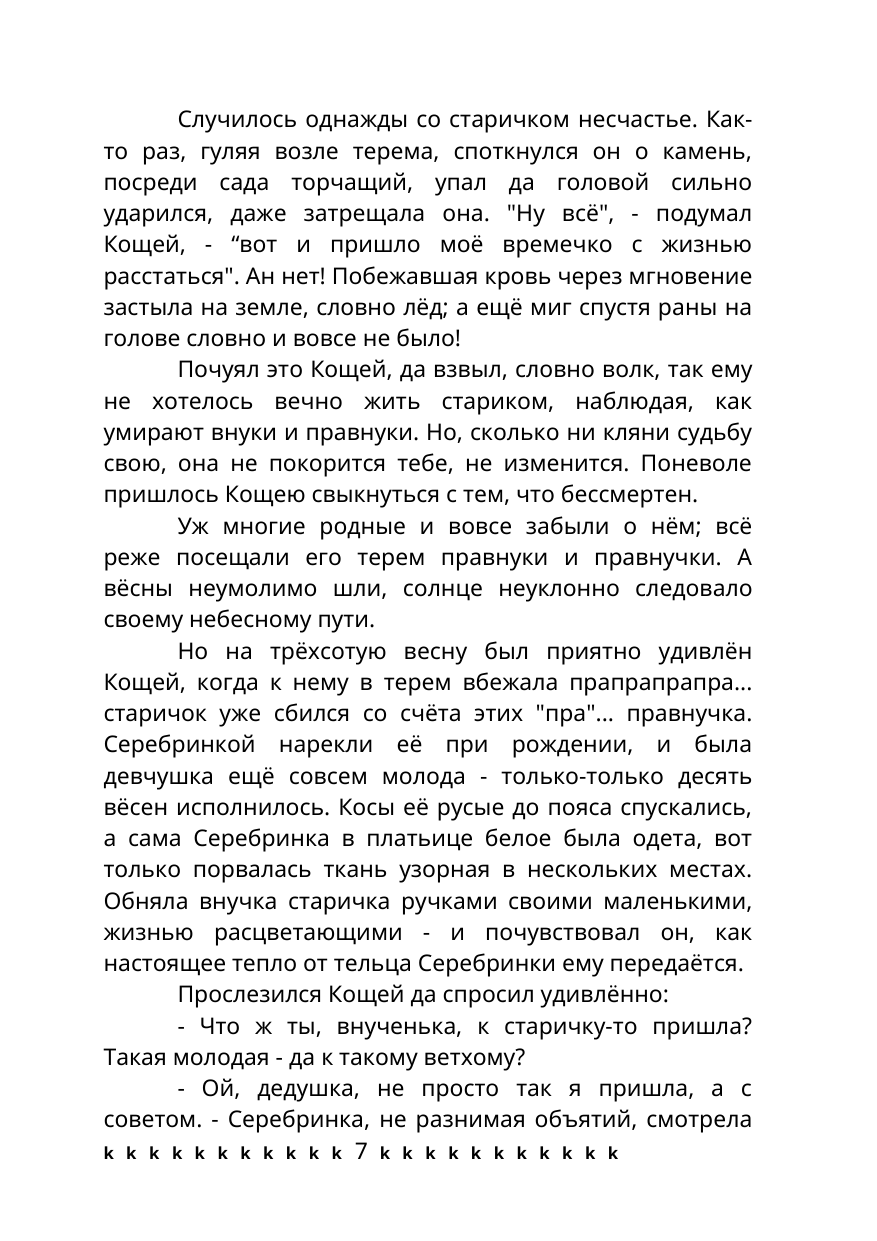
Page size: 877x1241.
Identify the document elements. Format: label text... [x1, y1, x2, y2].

text Уж многие родные и вовсе забыли о нём; всё реже посещали его терем правнуки и правнучки. А вёсны неумолимо шли, солнце неуклонно следовало своему небесному пути. [103, 509, 753, 634]
text Но на трёхсотую весну был приятно удивлён Кощей, когда к нему в терем вбежала прапрапрапра... старичок уже сбился со счёта этих "пра"... правнучка. Серебринкой нарекли её при рождении, и была девчушка ещё совсем молода - только-только десять вёсен исполнилось. Косы её русые до пояса спускались, а сама Серебринка в платьице белое была одета, вот только порвалась ткань узорная в нескольких местах. Обняла внучка старичка ручками своими маленькими, жизнью расцветающими - и почувствовал он, как настоящее тепло от тельца Серебринки ему передаётся. [103, 634, 753, 978]
text Почуял это Кощей, да взвыл, словно волк, так ему не хотелось вечно жить стариком, наблюдая, как умирают внуки и правнуки. Но, сколько ни кляни судьбу свою, она не покорится тебе, не изменится. Поневоле пришлось Кощею свыкнуться с тем, что бессмертен. [103, 353, 753, 509]
text Случилось однажды со старичком несчастье. Как-то раз, гуляя возле терема, споткнулся он о камень, посреди сада торчащий, упал да головой сильно ударился, даже затрещала она. "Ну всё", - подумал Кощей, - “вот и пришло моё времечко с жизнью расстаться". Ан нет! Побежавшая кровь через мгновение застыла на земле, словно лёд; а ещё миг спустя раны на голове словно и вовсе не было! [103, 103, 753, 353]
text Прослезился Кощей да спросил удивлённо: [103, 978, 753, 1009]
text - Что ж ты, внученька, к старичку-то пришла? Такая молодая - да к такому ветхому? [103, 1009, 753, 1072]
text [103, 1072, 753, 1134]
